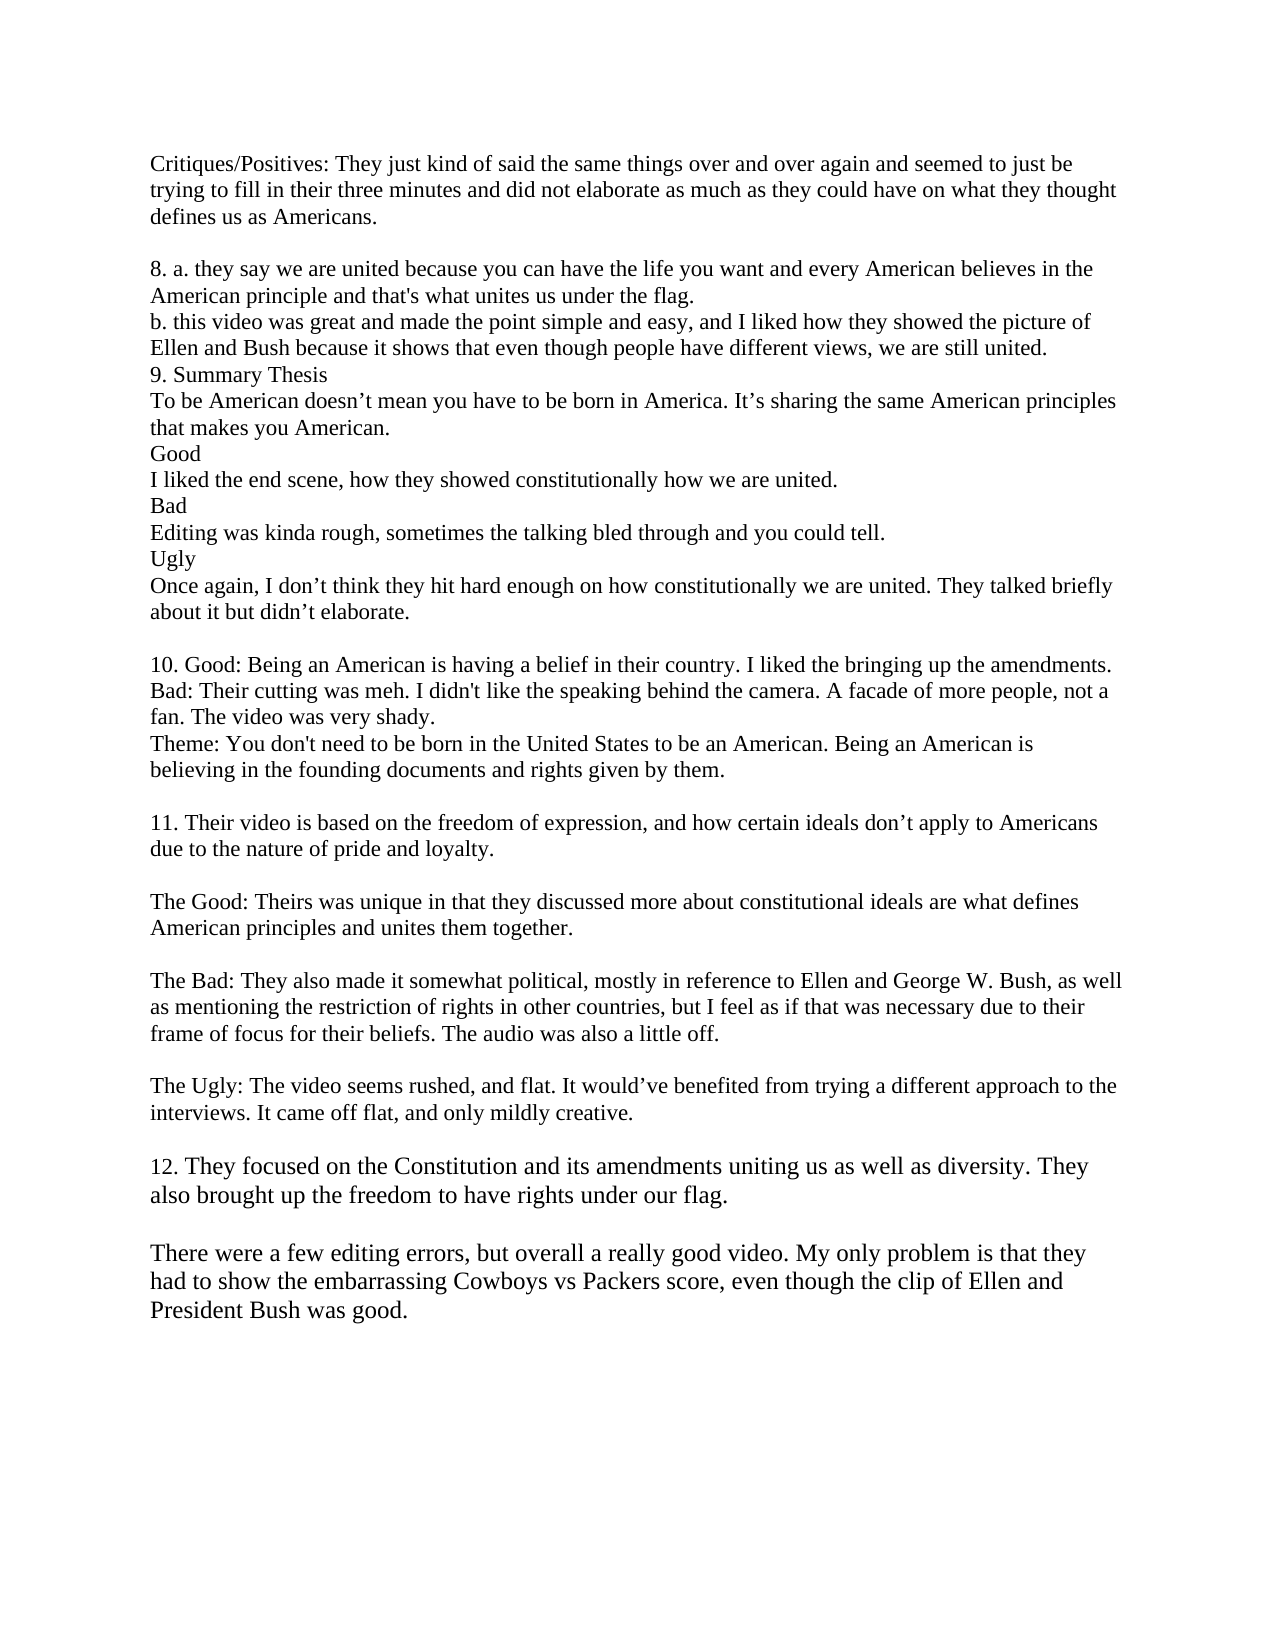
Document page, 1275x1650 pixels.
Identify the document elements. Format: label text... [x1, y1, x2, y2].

text To be American doesn’t mean you have to be born in America. It’s sharing the same American principles that makes you American. [150, 387, 1125, 440]
text Good [150, 440, 1125, 466]
text Ugly [150, 545, 1125, 572]
text I liked the end scene, how they showed constitutionally how we are united. [150, 466, 1125, 493]
text Critiques/Positives: They just kind of said the same things over and over again and seemed to just be trying to fill in their three minutes and did not elaborate as much as they could have on what they thought defines us as Americans. [150, 150, 1125, 229]
text Bad: Their cutting was meh. I didn't like the speaking behind the camera. A facade of more people, not a fan. The video was very shady. [150, 677, 1125, 730]
text The Good: Theirs was unique in that they discussed more about constitutional ideals are what defines American principles and unites them together. [150, 888, 1125, 941]
text 8. a. they say we are united because you can have the life you want and every American believes in the American principle and that's what unites us under the flag. [150, 255, 1125, 308]
text There were a few editing errors, but overall a really good video. My only problem is that they had to show the embarrassing Cowboys vs Packers score, even though the clip of Ellen and President Bush was good. [150, 1238, 1125, 1324]
text The Ugly: The video seems rushed, and flat. It would’ve benefited from trying a different approach to the interviews. It came off flat, and only mildly creative. [150, 1072, 1125, 1125]
text Theme: You don't need to be born in the United States to be an American. Being an American is believing in the founding documents and rights given by them. [150, 730, 1125, 782]
text Once again, I don’t think they hit hard enough on how constitutionally we are united. They talked briefly about it but didn’t elaborate. [150, 572, 1125, 624]
text 12. They focused on the Constitution and its amendments uniting us as well as diversity. They also brought up the freedom to have rights under our flag. [150, 1151, 1125, 1209]
text b. this video was great and made the point simple and easy, and I liked how they showed the picture of Ellen and Bush because it shows that even though people have different views, we are still united. [150, 308, 1125, 361]
text Bad [150, 493, 1125, 519]
text 9. Summary Thesis [150, 361, 1125, 387]
text Editing was kinda rough, sometimes the talking bled through and you could tell. [150, 519, 1125, 545]
text 11. Their video is based on the freedom of expression, and how certain ideals don’t apply to Americans due to the nature of pride and loyalty. [150, 809, 1125, 862]
text The Bad: They also made it somewhat political, mostly in reference to Ellen and George W. Bush, as well as mentioning the restriction of rights in other countries, but I feel as if that was necessary due to their frame of focus for their beliefs. The audio was also a little off. [150, 967, 1125, 1046]
text 10. Good: Being an American is having a belief in their country. I liked the bringing up the amendments. [150, 651, 1125, 677]
